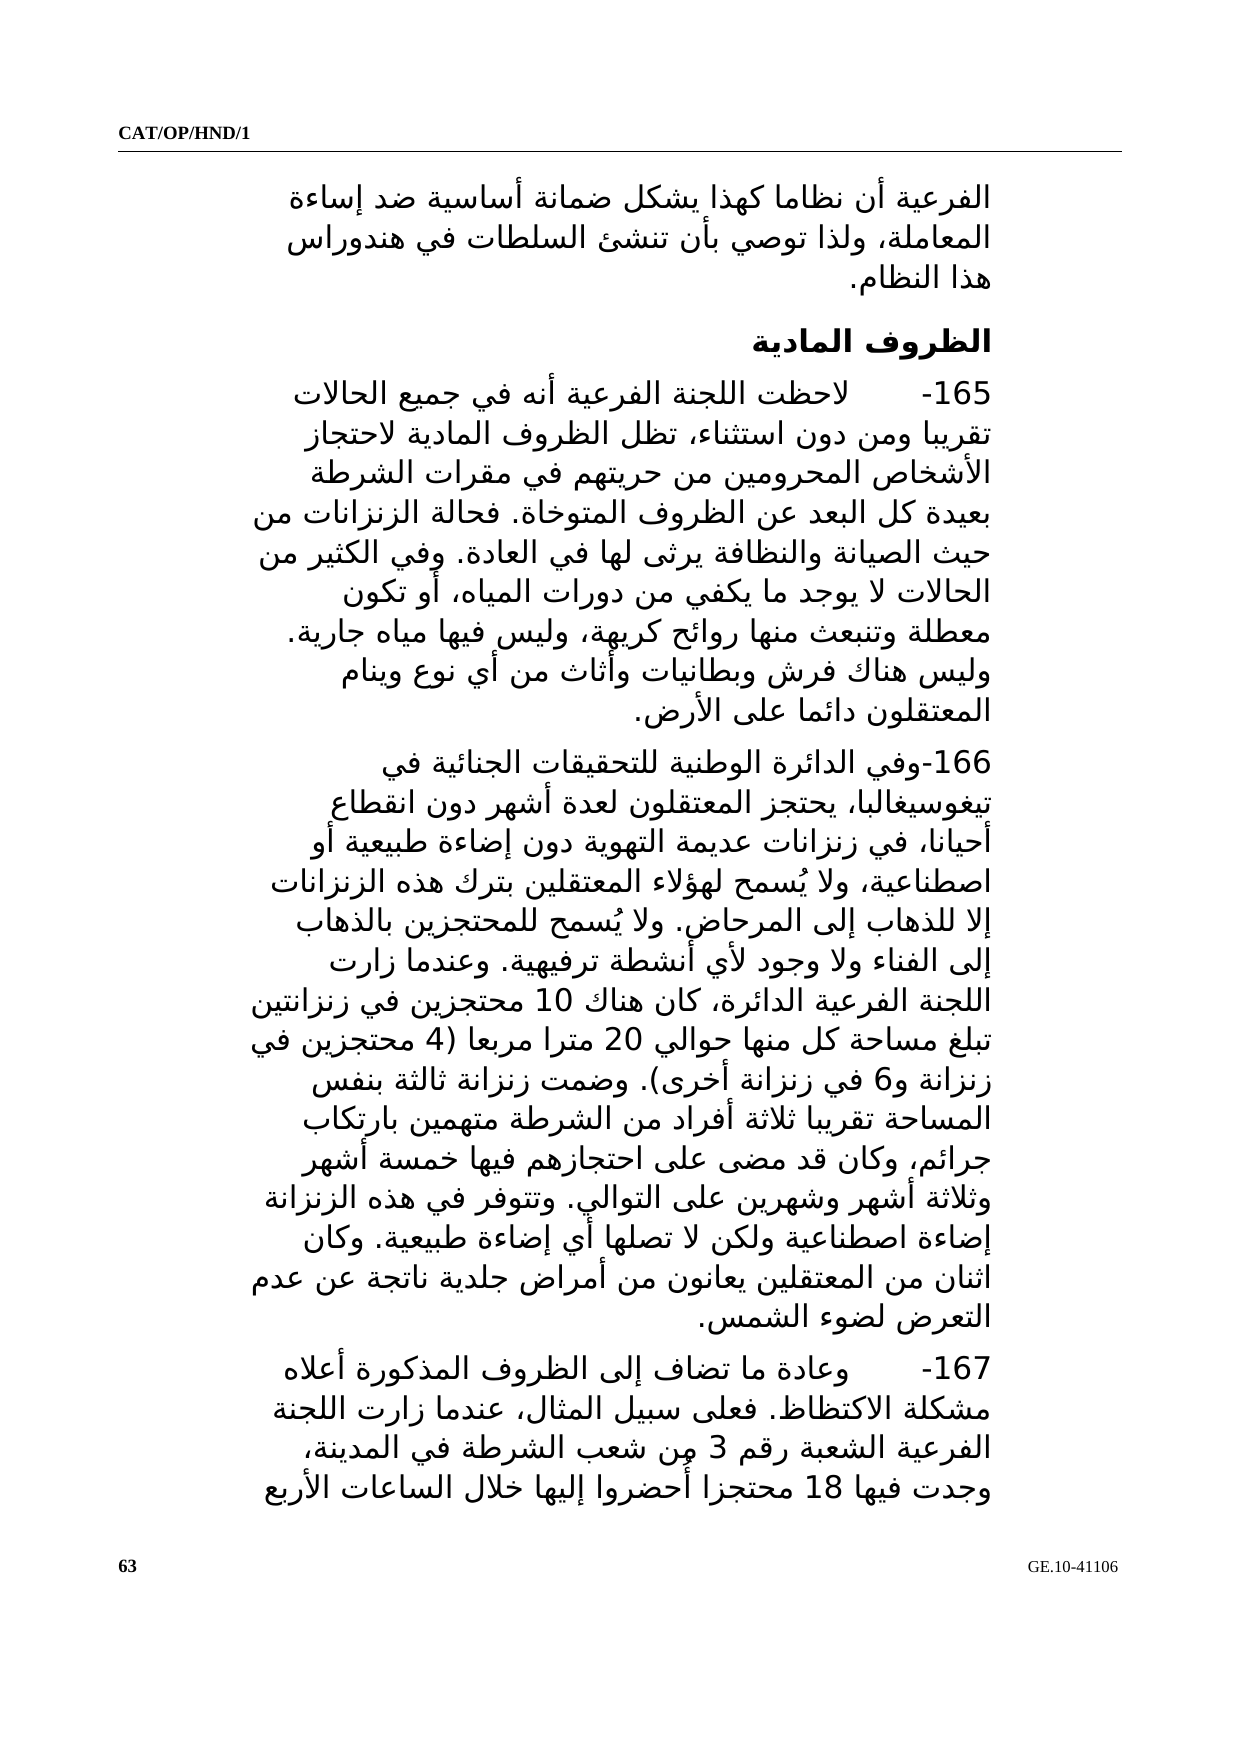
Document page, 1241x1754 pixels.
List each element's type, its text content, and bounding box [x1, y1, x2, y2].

text الظروف المادية [248, 321, 1122, 361]
text 165- لاحظت اللجنة الفرعية أنه في جميع الحالات تقريبا ومن دون استثناء، تظل الظروف المادية لاحتجاز الأشخاص المحرومين من حريتهم في مقرات الشرطة بعيدة كل البعد عن الظروف المتوخاة. فحالة الزنزانات من حيث الصيانة والنظافة يرثى لها في العادة. وفي الكثير من الحالات لا يوجد ما يكفي من دورات المياه، أو تكون معطلة وتنبعث منها روائح كريهة، وليس فيها مياه جارية. وليس هناك فرش وبطانيات وأثاث من أي نوع وينام المعتقلون دائما على الأرض. [248, 373, 992, 729]
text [248, 177, 992, 296]
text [248, 1348, 992, 1506]
text 166- وفي الدائرة الوطنية للتحقيقات الجنائية في تيغوسيغالبا، يحتجز المعتقلون لعدة أشهر دون انقطاع أحيانا، في زنزانات عديمة التهوية دون إضاءة طبيعية أو اصطناعية، ولا يُسمح لهؤلاء المعتقلين بترك هذه الزنزانات إلا للذهاب إلى المرحاض. ولا يُسمح للمحتجزين بالذهاب إلى الفناء ولا وجود لأي أنشطة ترفيهية. وعندما زارت اللجنة الفرعية الدائرة، كان هناك 10 محتجزين في زنزانتين تبلغ مساحة كل منها حوالي 20 مترا مربعا (4 محتجزين في زنزانة و6 في زنزانة أخرى). وضمت زنزانة ثالثة بنفس المساحة تقريبا ثلاثة أفراد من الشرطة متهمين بارتكاب جرائم، وكان قد مضى على احتجازهم فيها خمسة أشهر وثلاثة أشهر وشهرين على التوالي. وتتوفر في هذه الزنزانة إضاءة اصطناعية ولكن لا تصلها أي إضاءة طبيعية. وكان اثنان من المعتقلين يعانون من أمراض جلدية ناتجة عن عدم التعرض لضوء الشمس. [248, 742, 992, 1336]
